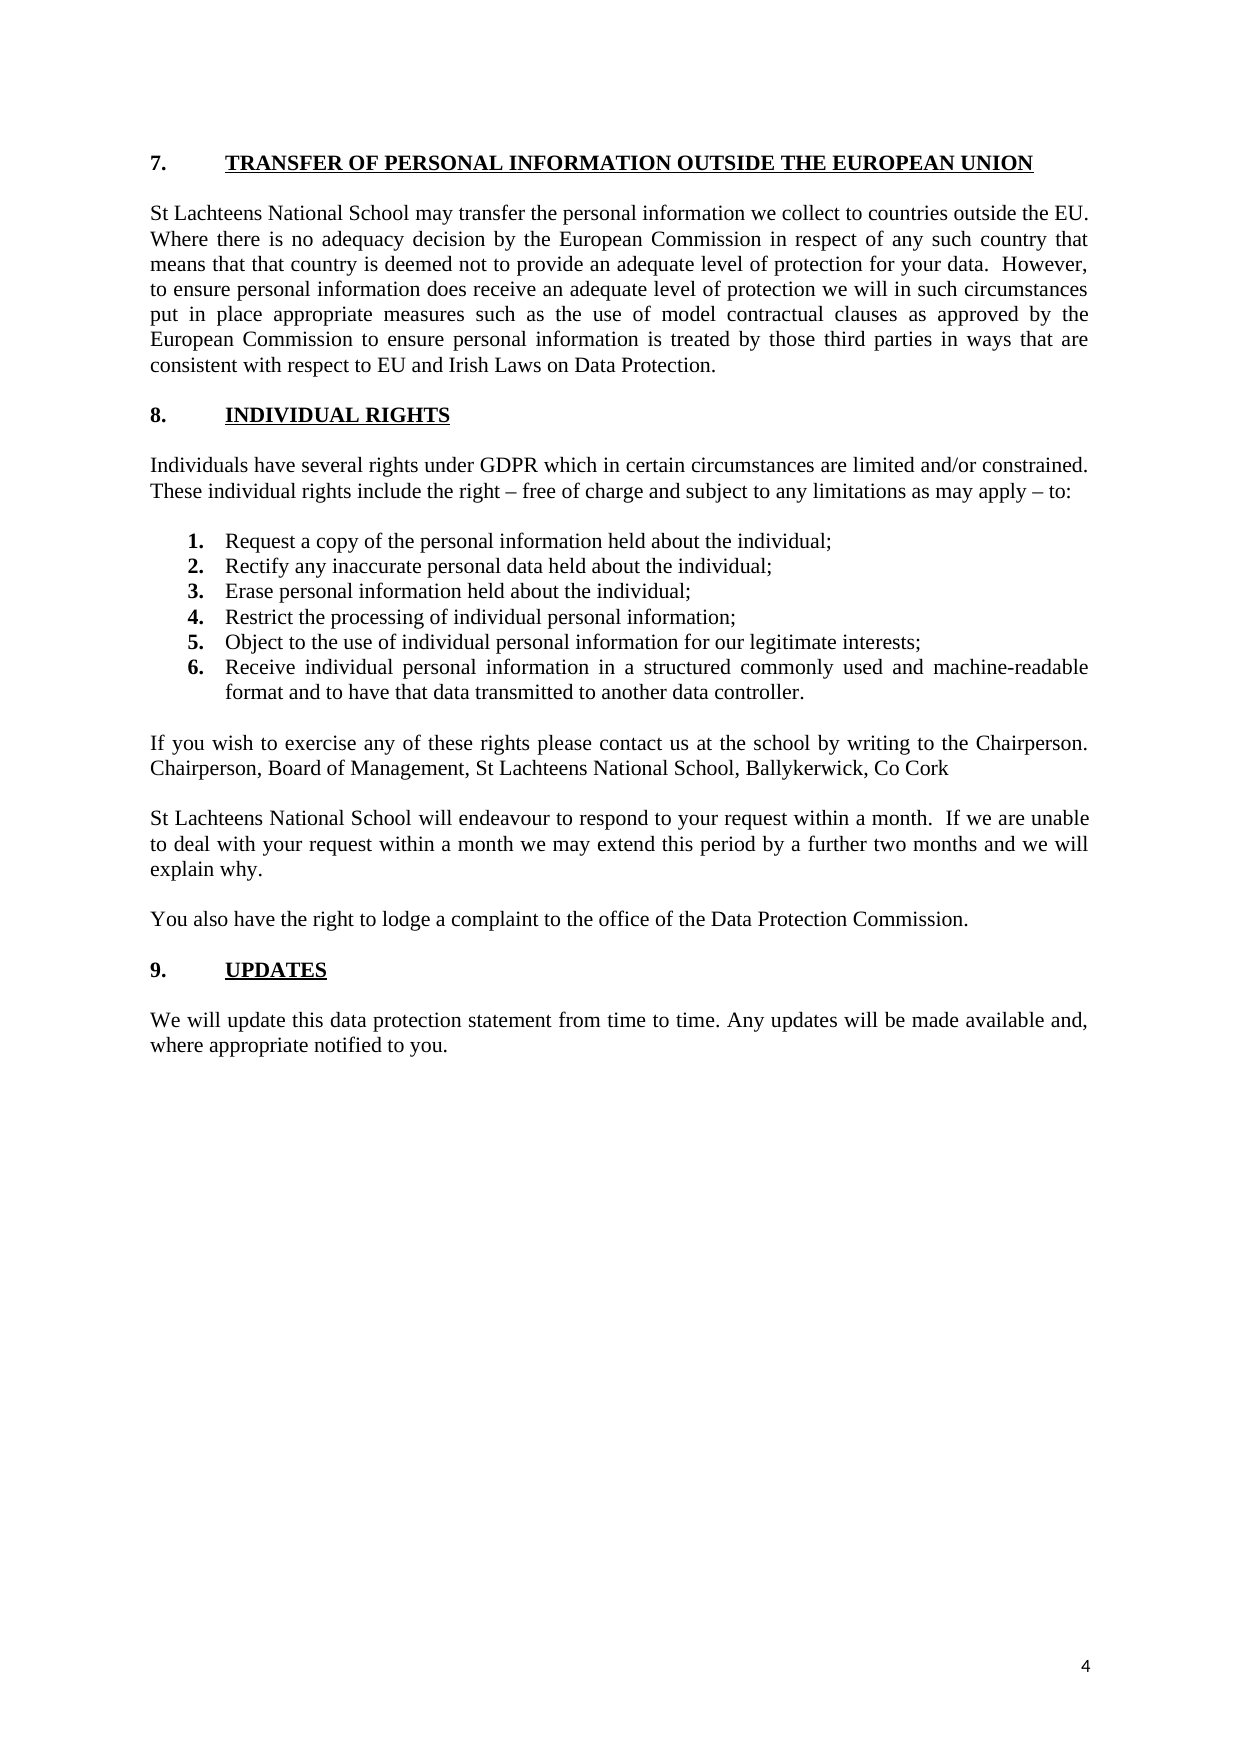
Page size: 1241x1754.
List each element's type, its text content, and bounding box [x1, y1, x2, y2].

text Individuals have several rights under GDPR which in certain circumstances are limited and/or constrained. These individual rights include the right – free of charge and subject to any limitations as may apply – to: [150, 452, 1090, 503]
list Restrict the processing of individual personal information; [187, 604, 1090, 629]
list INDIVIDUAL RIGHTS [150, 402, 1090, 427]
list Rectify any inaccurate personal data held about the individual; [187, 553, 1090, 578]
text St Lachteens National School may transfer the personal information we collect to countries outside the EU. Where there is no adequacy decision by the European Commission in respect of any such country that means that that country is deemed not to provide an adequate level of protection for your data. However, to ensure personal information does receive an adequate level of protection we will in such circumstances put in place appropriate measures such as the use of model contractual clauses as approved by the European Commission to ensure personal information is treated by those third parties in ways that are consistent with respect to EU and Irish Laws on Data Protection. [150, 200, 1090, 377]
text St Lachteens National School will endeavour to respond to your request within a month. If we are unable to deal with your request within a month we may extend this period by a further two months and we will explain why. [150, 805, 1090, 881]
list Request a copy of the personal information held about the individual; [187, 528, 1090, 553]
text You also have the right to lodge a complaint to the office of the Data Protection Commission. [150, 906, 1090, 931]
text If you wish to exercise any of these rights please contact us at the school by writing to the Chairperson. Chairperson, Board of Management, St Lachteens National School, Ballykerwick, Co Cork [150, 730, 1090, 780]
list Erase personal information held about the individual; [187, 578, 1090, 604]
list Object to the use of individual personal information for our legitimate interests; [187, 629, 1090, 654]
list TRANSFER OF PERSONAL INFORMATION OUTSIDE THE EUROPEAN UNION [150, 150, 1090, 175]
text We will update this data protection statement from time to time. Any updates will be made available and, where appropriate notified to you. [150, 1007, 1090, 1057]
list Receive individual personal information in a structured commonly used and machine-readable format and to have that data transmitted to another data controller. [187, 654, 1090, 704]
list UPDATES [150, 957, 1090, 982]
